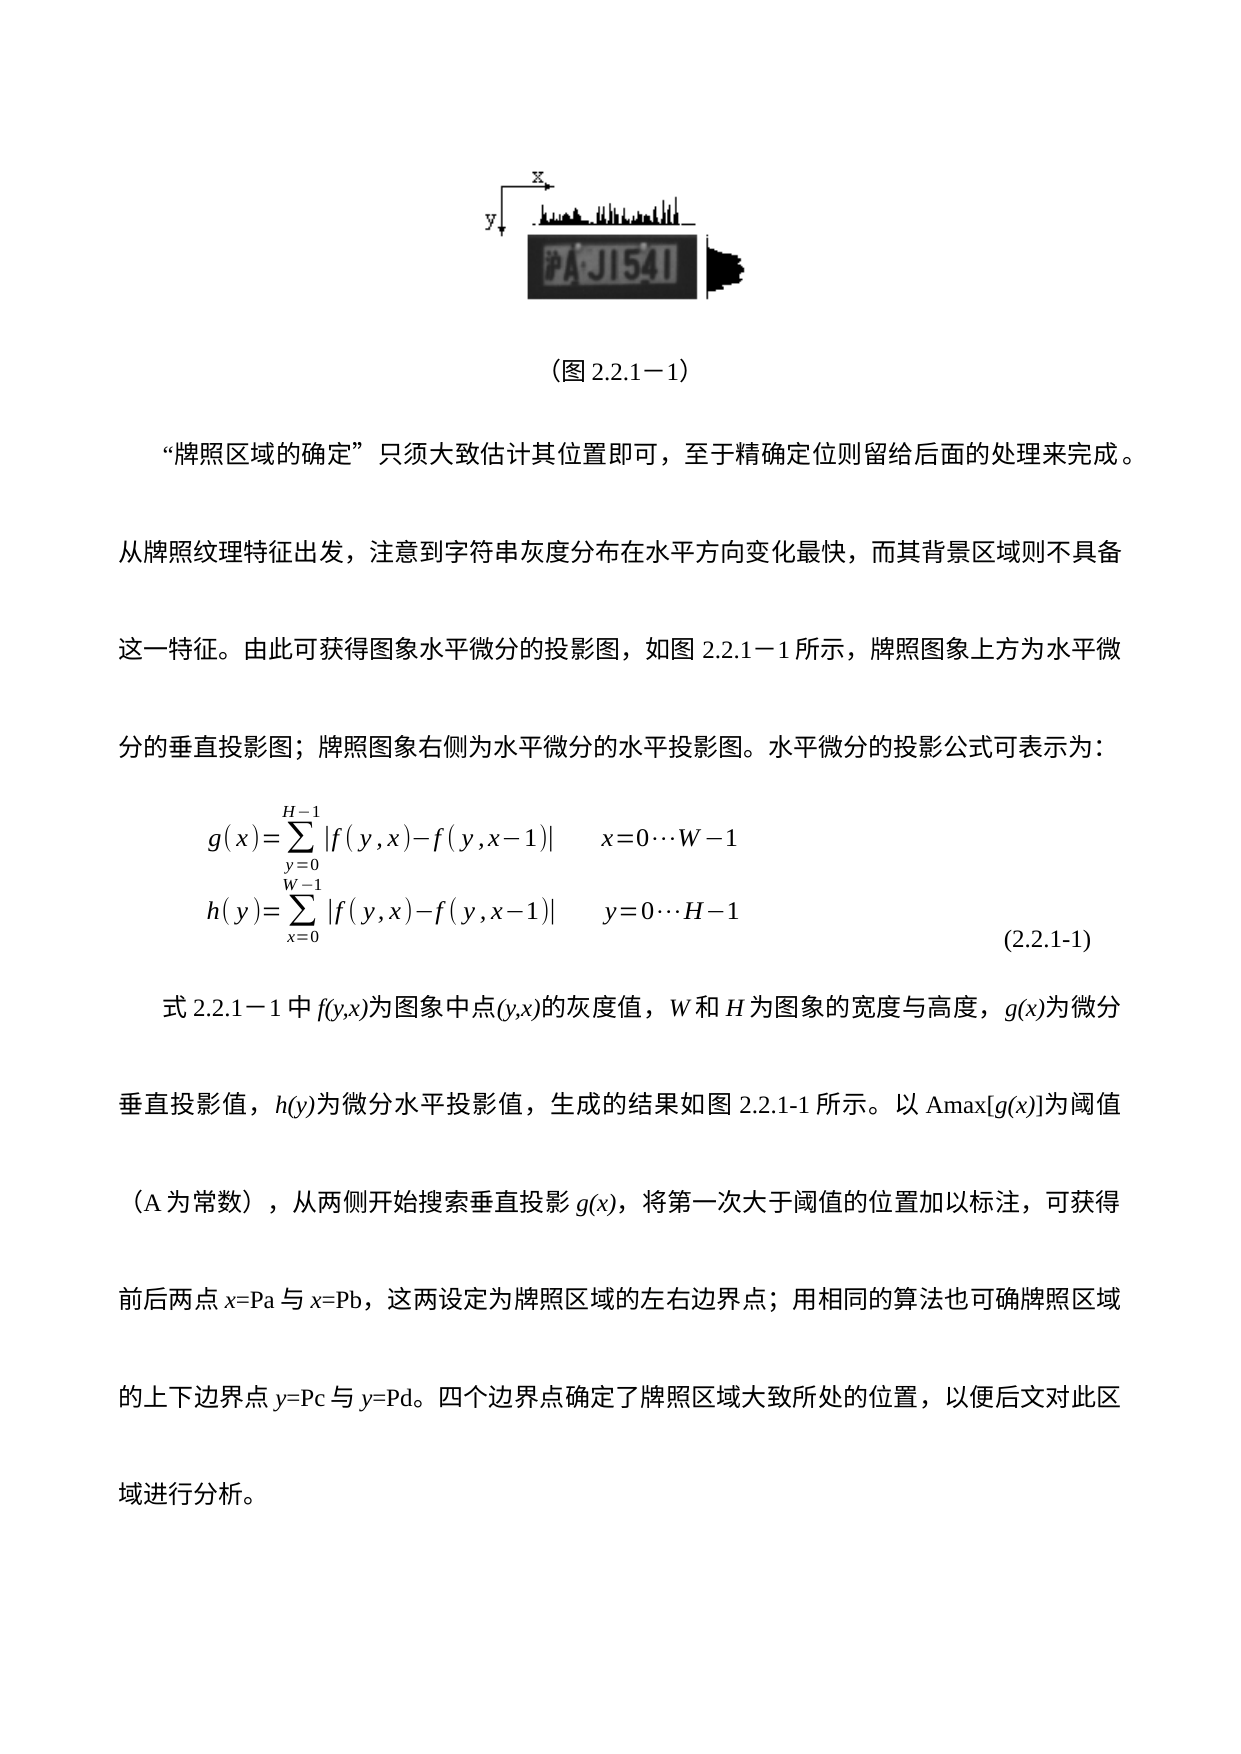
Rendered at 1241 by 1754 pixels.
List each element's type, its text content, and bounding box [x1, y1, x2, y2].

text （图2.2.1－1） [118, 337, 1122, 402]
picture [448, 161, 792, 312]
text “牌照区域的确定”只须大致估计其位置即可，至于精确定位则留给后面的处理来完成。从牌照纹理特征出发，注意到字符串灰度分布在水平方向变化最快，而其背景区域则不具备这一特征。由此可获得图象水平微分的投影图，如图2.2.1－1所示，牌照图象上方为水平微分的垂直投影图；牌照图象右侧为水平微分的水平投影图。水平微分的投影公式可表示为： [118, 420, 1122, 778]
text 式2.2.1－1中f(y,x)为图象中点(y,x)的灰度值，W和H为图象的宽度与高度，g(x)为微分垂直投影值，h(y)为微分水平投影值，生成的结果如图2.2.1-1所示。以Amax[g(x)]为阈值（A为常数），从两侧开始搜索垂直投影g(x)，将第一次大于阈值的位置加以标注，可获得前后两点x=Pa与x=Pb，这两设定为牌照区域的左右边界点；用相同的算法也可确牌照区域的上下边界点y=Pc与y=Pd。四个边界点确定了牌照区域大致所处的位置，以便后文对此区域进行分析。 [118, 973, 1122, 1525]
text (2.2.1-1) [207, 796, 1122, 958]
